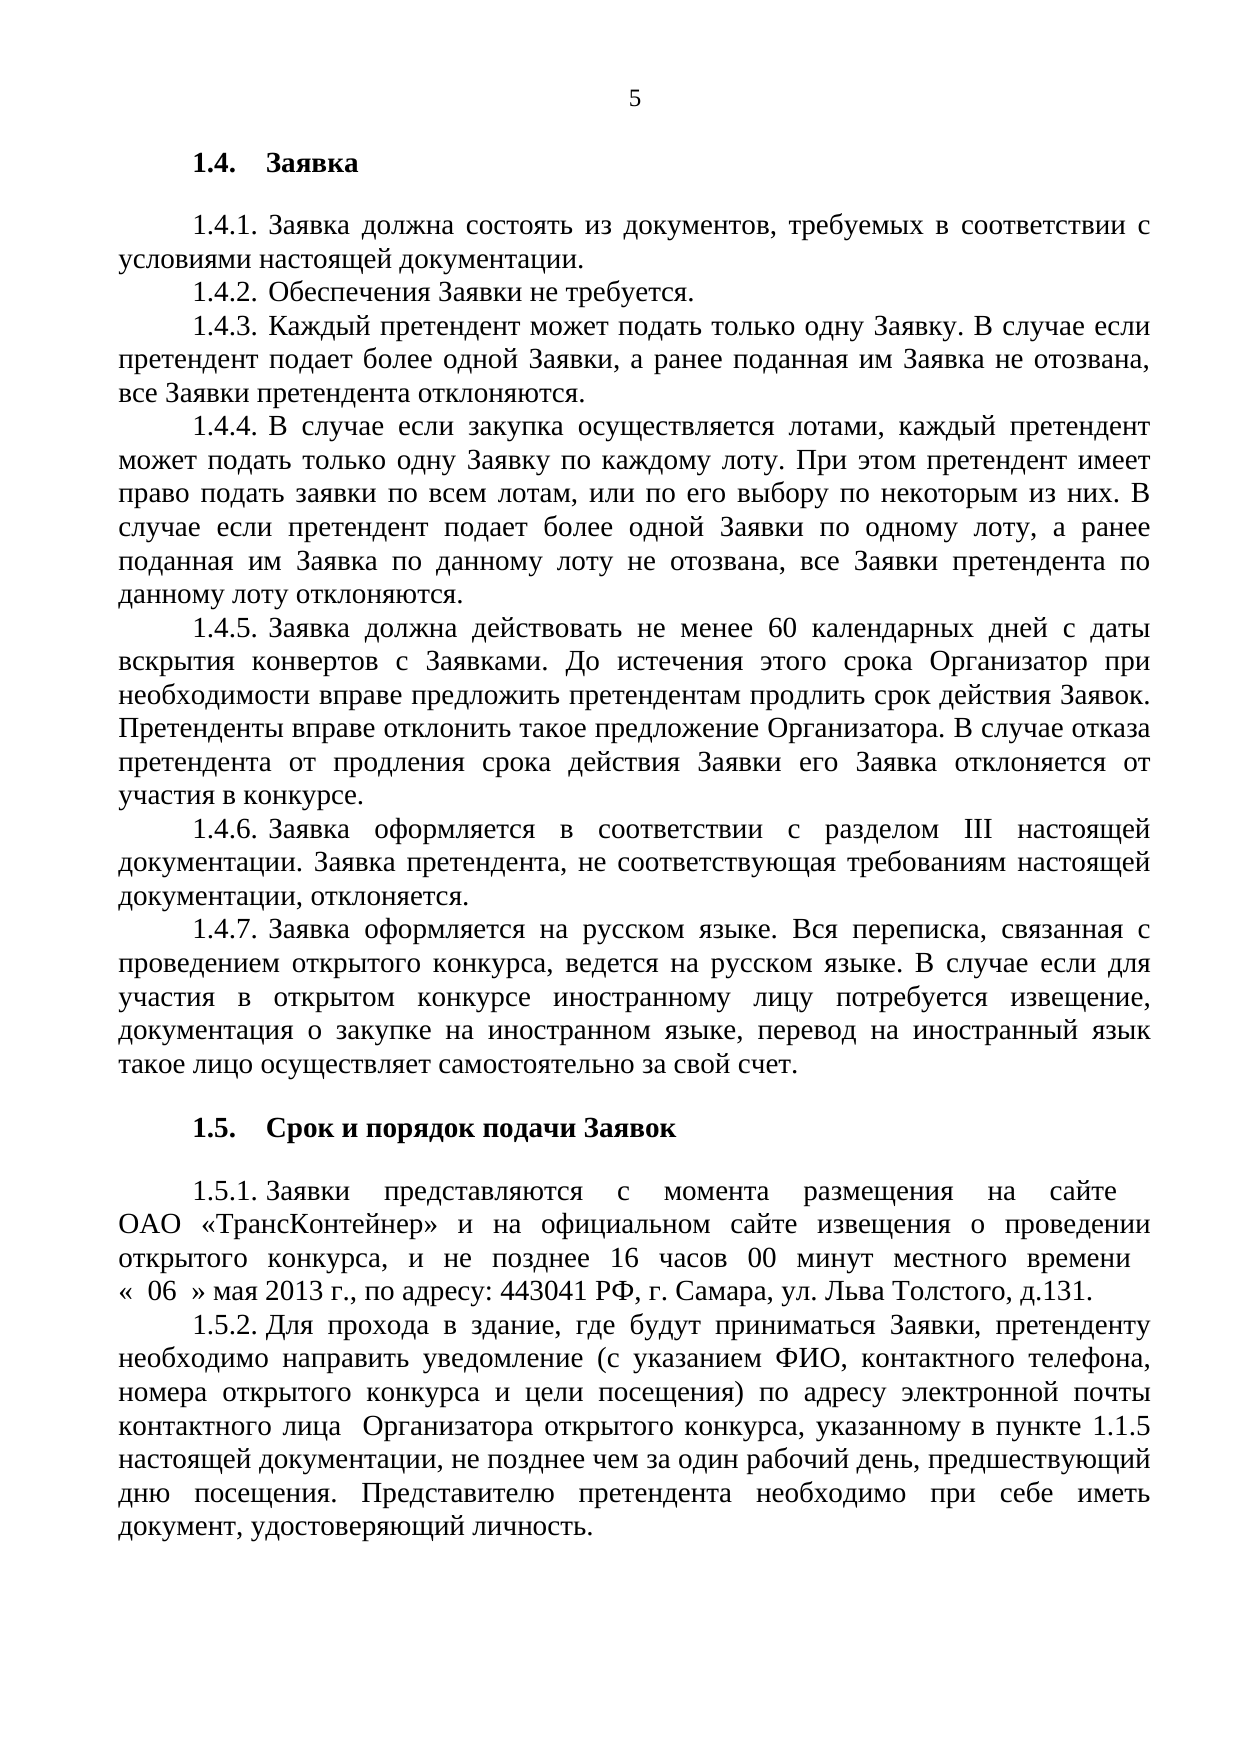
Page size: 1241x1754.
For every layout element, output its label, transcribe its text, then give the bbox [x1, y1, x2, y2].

list Заявка должна действовать не менее 60 календарных дней с даты вскрытия конвертов с Заявками. До истечения этого срока Организатор при необходимости вправе предложить претендентам продлить срок действия Заявок. Претенденты вправе отклонить такое предложение Организатора. В случае отказа претендента от продления срока действия Заявки его Заявка отклоняется от участия в конкурсе. [118, 610, 1152, 811]
list Заявка оформляется в соответствии с разделом III настоящей документации. Заявка претендента, не соответствующая требованиям настоящей документации, отклоняется. [118, 811, 1152, 912]
list Каждый претендент может подать только одну Заявку. В случае если претендент подает более одной Заявки, а ранее поданная им Заявка не отозвана, все Заявки претендента отклоняются. [118, 308, 1152, 408]
subtitle Заявка [118, 145, 1152, 178]
list В случае если закупка осуществляется лотами, каждый претендент может подать только одну Заявку по каждому лоту. При этом претендент имеет право подать заявки по всем лотам, или по его выбору по некоторым из них. В случае если претендент подает более одной Заявки по одному лоту, а ранее поданная им Заявка по данному лоту не отозвана, все Заявки претендента по данному лоту отклоняются. [118, 408, 1152, 610]
list Для прохода в здание, где будут приниматься Заявки, претенденту необходимо направить уведомление (с указанием ФИО, контактного телефона, номера открытого конкурса и цели посещения) по адресу электронной почты контактного лица Организатора открытого конкурса, указанному в пункте 1.1.5 настоящей документации, не позднее чем за один рабочий день, предшествующий дню посещения. Представителю претендента необходимо при себе иметь документ, удостоверяющий личность. [118, 1307, 1152, 1542]
list Заявка оформляется на русском языке. Вся переписка, связанная с проведением открытого конкурса, ведется на русском языке. В случае если для участия в открытом конкурсе иностранному лицу потребуется извещение, документация о закупке на иностранном языке, перевод на иностранный язык такое лицо осуществляет самостоятельно за свой счет. [118, 912, 1152, 1079]
list Заявки представляются с момента размещения на сайте ОАО «ТрансКонтейнер» и на официальном сайте извещения о проведении открытого конкурса, и не позднее 16 часов 00 минут местного времени « 06 » мая 2013 г., по адресу: 443041 РФ, г. Самара, ул. Льва Толстого, д.131. [118, 1173, 1152, 1307]
list Обеспечения Заявки не требуется. [118, 274, 1152, 308]
subtitle Срок и порядок подачи Заявок [118, 1111, 1152, 1144]
list Заявка должна состоять из документов, требуемых в соответствии с условиями настоящей документации. [118, 207, 1152, 274]
